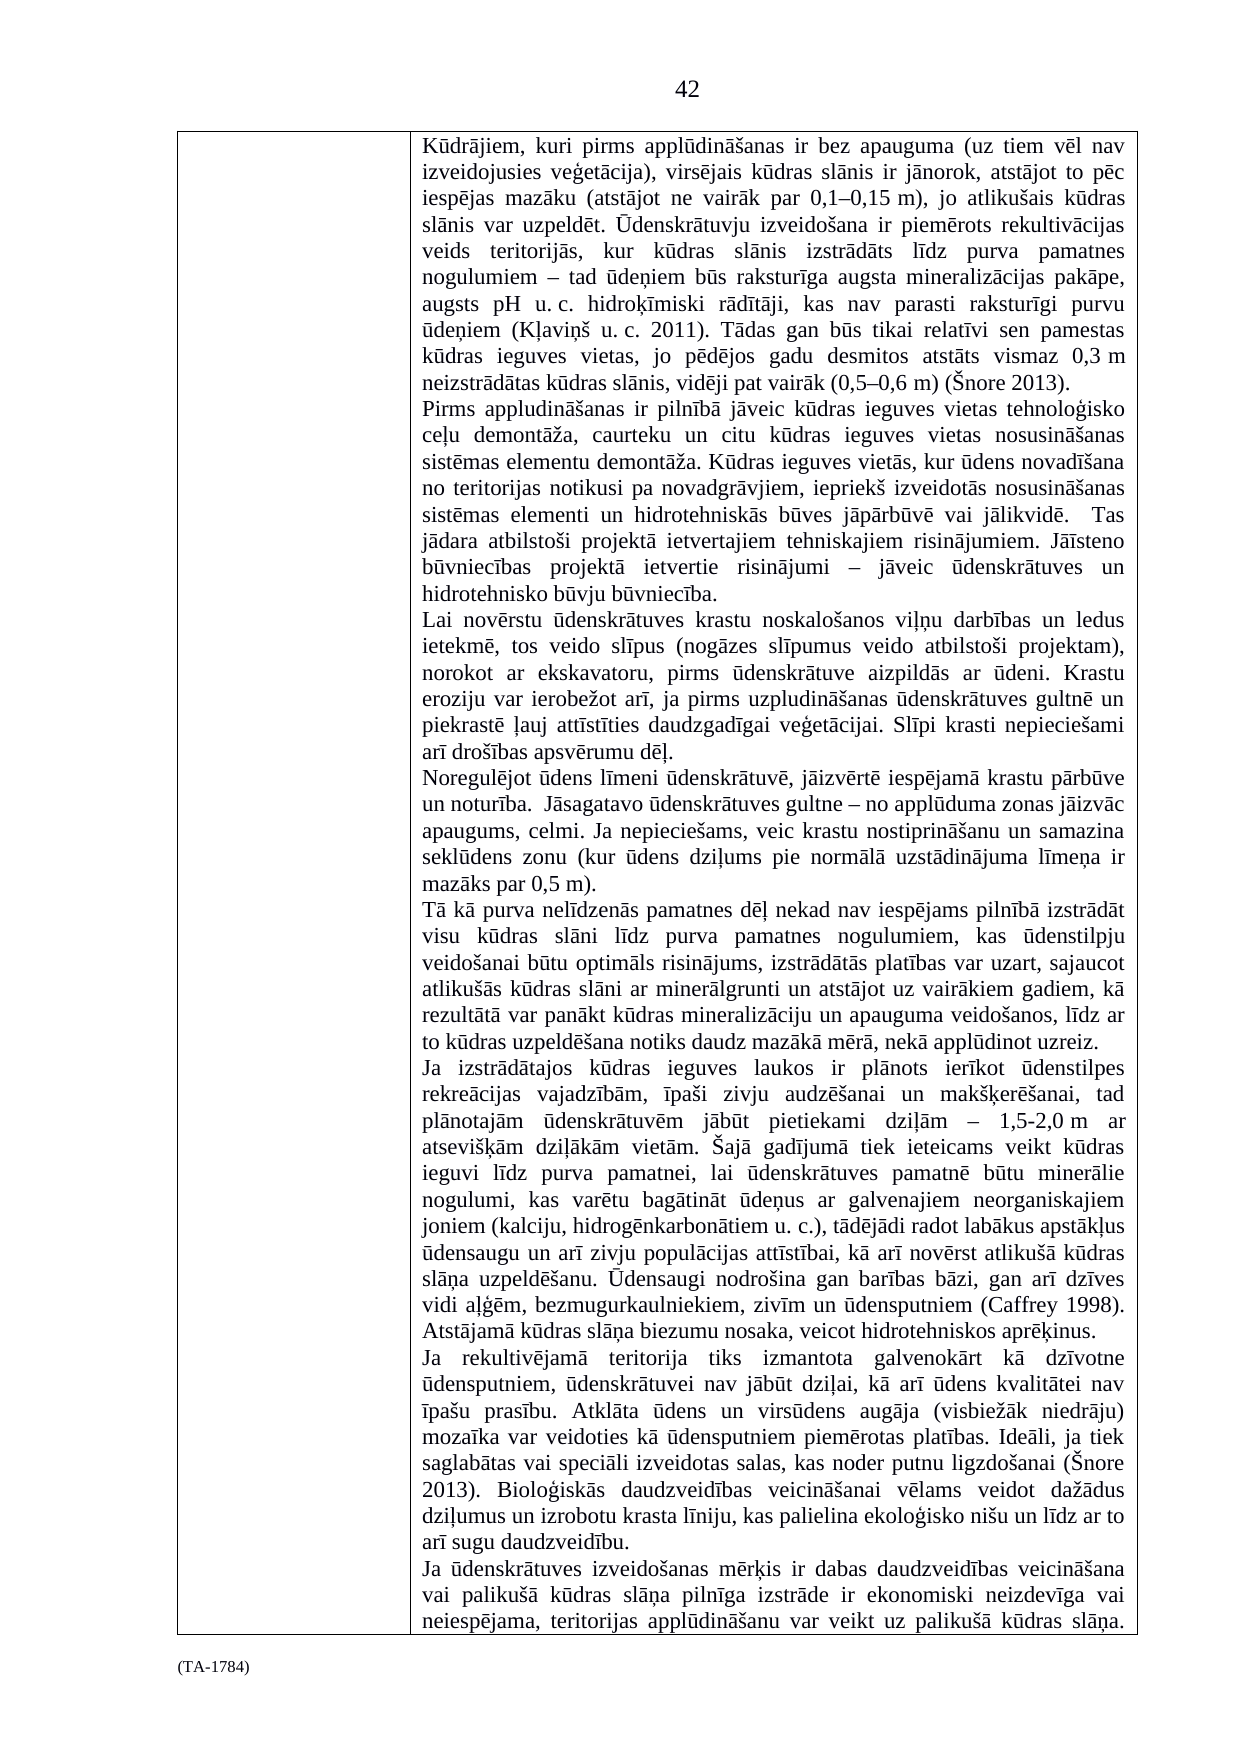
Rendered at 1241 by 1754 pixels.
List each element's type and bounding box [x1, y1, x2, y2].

table_cell [178, 132, 410, 1634]
table_cell [411, 132, 1137, 1634]
